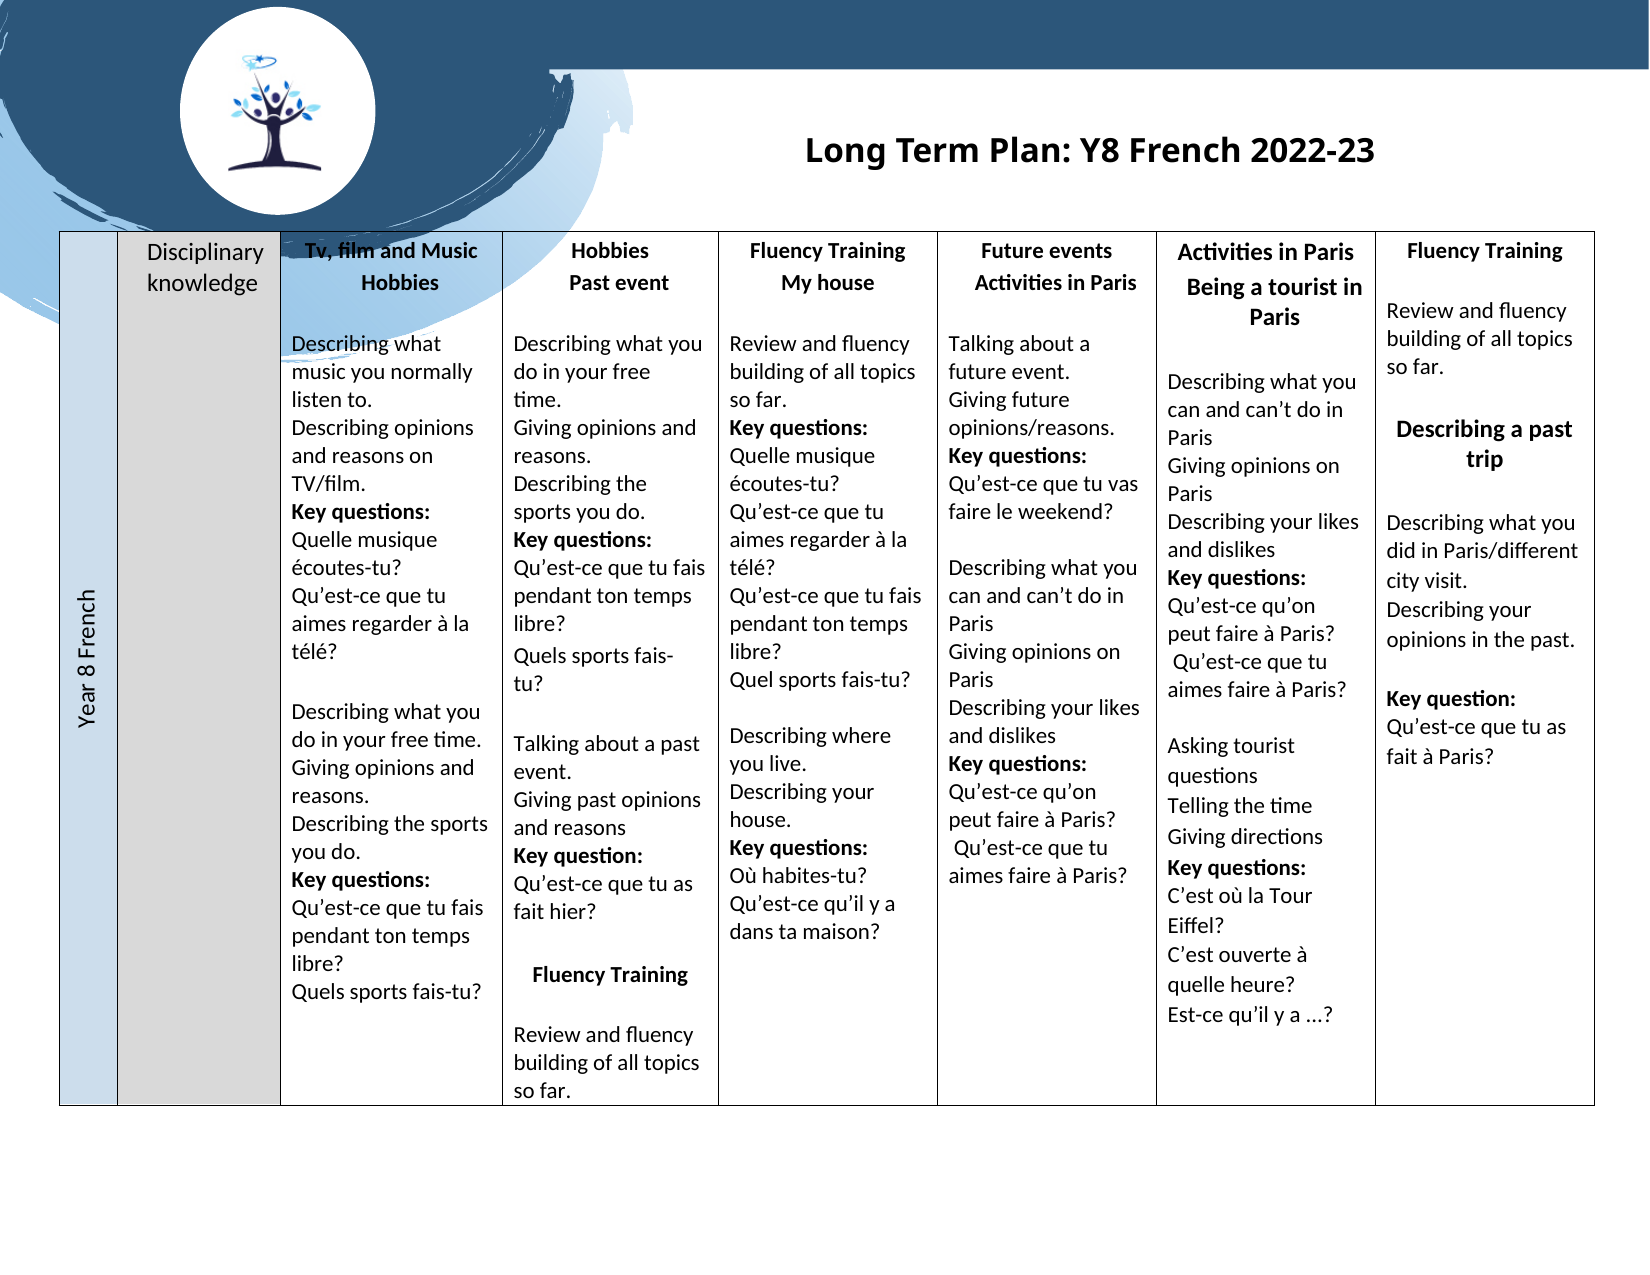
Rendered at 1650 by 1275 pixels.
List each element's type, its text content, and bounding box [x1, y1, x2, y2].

table_cell Activities in Paris Being a tourist in Paris Describing what you can and can’t do in Paris Giving opinions on Paris Describing your likes and dislikes Key questions: Qu’est-ce qu’on peut faire à Paris? Qu’est-ce que tu aimes faire à Paris? Asking tourist questions Telling the time Giving directions Key questions: C’est où la Tour Eiffel? C’est ouverte à quelle heure? Est-ce qu’il y a ...? [1157, 232, 1375, 1104]
table_cell Hobbies Past event Describing what you do in your free time. Giving opinions and reasons. Describing the sports you do. Key questions: Qu’est-ce que tu fais pendant ton temps libre? Quels sports fais-tu? Talking about a past event. Giving past opinions and reasons Key question: Qu’est-ce que tu as fait hier? Fluency Training Review and fluency building of all topics so far. [503, 232, 718, 1104]
table_cell Year 8 French [60, 232, 117, 1104]
table_cell Future events Activities in Paris Talking about a future event. Giving future opinions/reasons. Key questions: Qu’est-ce que tu vas faire le weekend? Describing what you can and can’t do in Paris Giving opinions on Paris Describing your likes and dislikes Key questions: Qu’est-ce qu’on peut faire à Paris? Qu’est-ce que tu aimes faire à Paris? [938, 232, 1156, 1104]
table_cell Disciplinary knowledge [118, 232, 280, 1104]
table_cell Tv, film and Music Hobbies Describing what music you normally listen to. Describing opinions and reasons on TV/film. Key questions: Quelle musique écoutes-tu? Qu’est-ce que tu aimes regarder à la télé? Describing what you do in your free time. Giving opinions and reasons. Describing the sports you do. Key questions: Qu’est-ce que tu fais pendant ton temps libre? Quels sports fais-tu? [281, 232, 502, 1104]
table_cell Fluency Training Review and fluency building of all topics so far. Describing a past trip Describing what you did in Paris/different city visit. Describing your opinions in the past. Key question: Qu’est-ce que tu as fait à Paris? [1376, 232, 1594, 1104]
table_cell Fluency Training My house Review and fluency building of all topics so far. Key questions: Quelle musique écoutes-tu? Qu’est-ce que tu aimes regarder à la télé? Qu’est-ce que tu fais pendant ton temps libre? Quel sports fais-tu? Describing where you live. Describing your house. Key questions: Où habites-tu? Qu’est-ce qu’il y a dans ta maison? [719, 232, 937, 1104]
